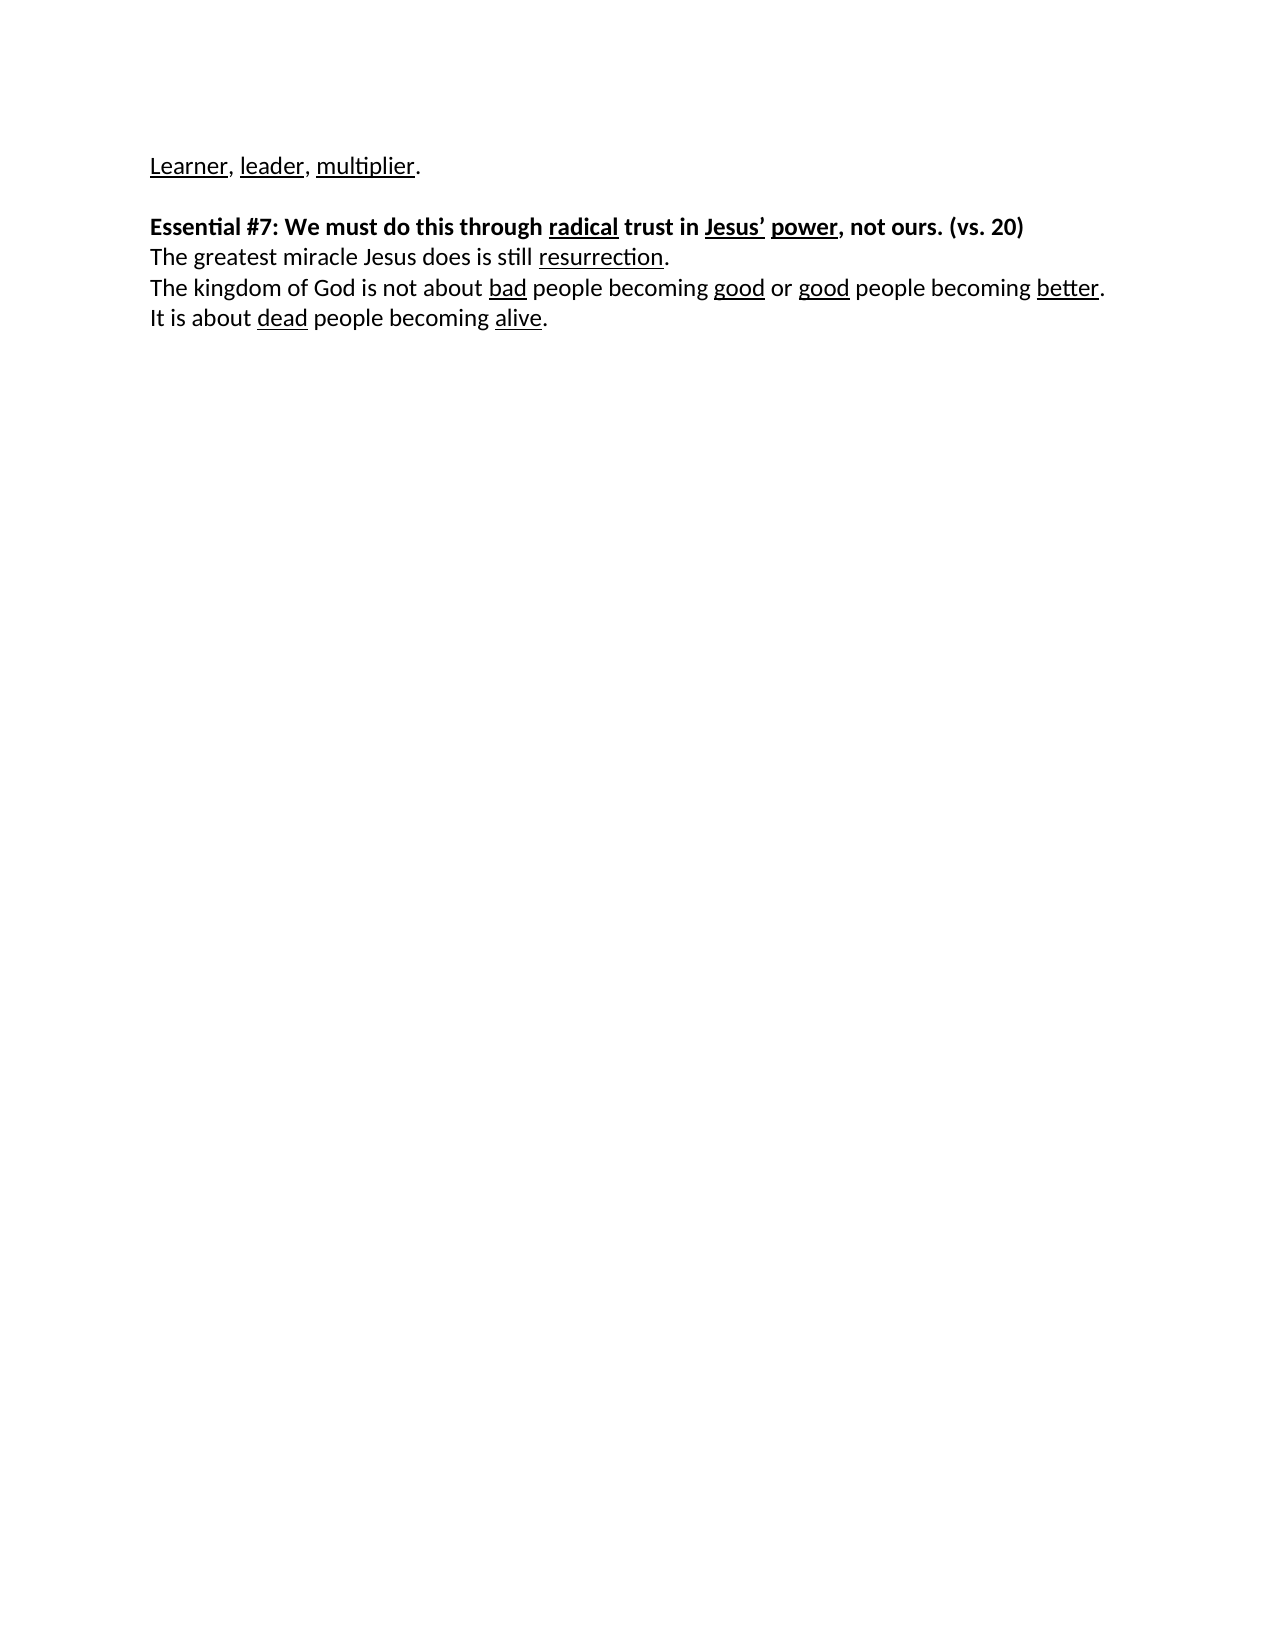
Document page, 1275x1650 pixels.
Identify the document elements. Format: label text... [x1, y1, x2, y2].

text Essential #7: We must do this through radical trust in Jesus’ power, not ours. (vs. 20) [150, 211, 1125, 242]
text Learner, leader, multiplier. [150, 150, 1125, 181]
text The kingdom of God is not about bad people becoming good or good people becoming better. It is about dead people becoming alive. [150, 272, 1125, 333]
text The greatest miracle Jesus does is still resurrection. [150, 242, 1125, 272]
